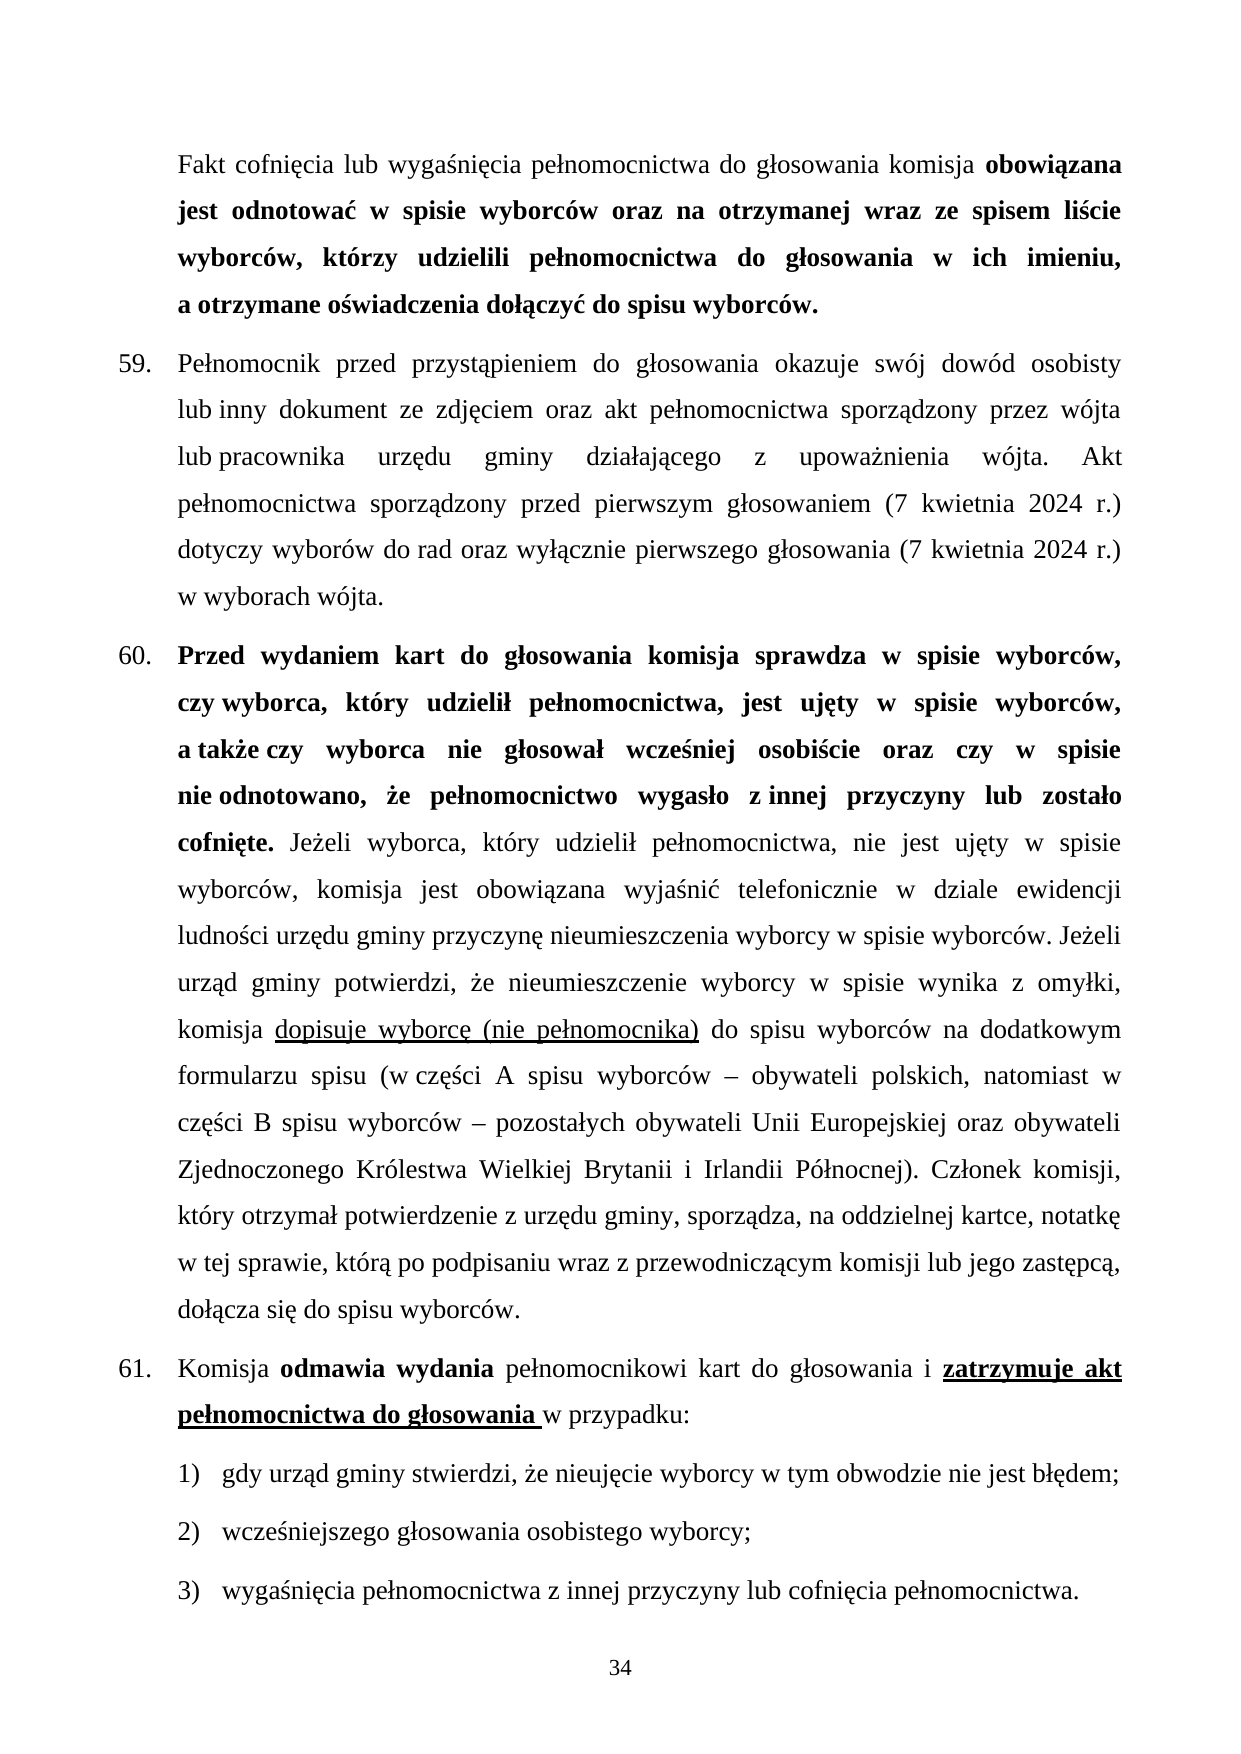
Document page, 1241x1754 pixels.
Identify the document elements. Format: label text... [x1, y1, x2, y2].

list wygaśnięcia pełnomocnictwa z innej przyczyny lub cofnięcia pełnomocnictwa. [177, 1574, 1122, 1605]
text Fakt cofnięcia lub wygaśnięcia pełnomocnictwa do głosowania komisja obowiązana jest odnotować w spisie wyborców oraz na otrzymanej wraz ze spisem liście wyborców, którzy udzielili pełnomocnictwa do głosowania w ich imieniu, a otrzymane oświadczenia dołączyć do spisu wyborców. [177, 148, 1122, 319]
list Komisja odmawia wydania pełnomocnikowi kart do głosowania i zatrzymuje akt pełnomocnictwa do głosowania w przypadku: [118, 1352, 1122, 1430]
list gdy urząd gminy stwierdzi, że nieujęcie wyborcy w tym obwodzie nie jest błędem; [177, 1457, 1122, 1488]
list Pełnomocnik przed przystąpieniem do głosowania okazuje swój dowód osobisty lub inny dokument ze zdjęciem oraz akt pełnomocnictwa sporządzony przez wójta lub pracownika urzędu gminy działającego z upoważnienia wójta. Akt pełnomocnictwa sporządzony przed pierwszym głosowaniem (7 kwietnia 2024 r.) dotyczy wyborów do rad oraz wyłącznie pierwszego głosowania (7 kwietnia 2024 r.) w wyborach wójta. [118, 347, 1122, 611]
list Przed wydaniem kart do głosowania komisja sprawdza w spisie wyborców, czy wyborca, który udzielił pełnomocnictwa, jest ujęty w spisie wyborców, a także czy wyborca nie głosował wcześniej osobiście oraz czy w spisie nie odnotowano, że pełnomocnictwo wygasło z innej przyczyny lub zostało cofnięte. Jeżeli wyborca, który udzielił pełnomocnictwa, nie jest ujęty w spisie wyborców, komisja jest obowiązana wyjaśnić telefonicznie w dziale ewidencji ludności urzędu gminy przyczynę nieumieszczenia wyborcy w spisie wyborców. Jeżeli urząd gminy potwierdzi, że nieumieszczenie wyborcy w spisie wynika z omyłki, komisja dopisuje wyborcę (nie pełnomocnika) do spisu wyborców na dodatkowym formularzu spisu (w części A spisu wyborców – obywateli polskich, natomiast w części B spisu wyborców – pozostałych obywateli Unii Europejskiej oraz obywateli Zjednoczonego Królestwa Wielkiej Brytanii i Irlandii Północnej). Członek komisji, który otrzymał potwierdzenie z urzędu gminy, sporządza, na oddzielnej kartce, notatkę w tej sprawie, którą po podpisaniu wraz z przewodniczącym komisji lub jego zastępcą, dołącza się do spisu wyborców. [118, 639, 1122, 1324]
list wcześniejszego głosowania osobistego wyborcy; [177, 1515, 1122, 1547]
